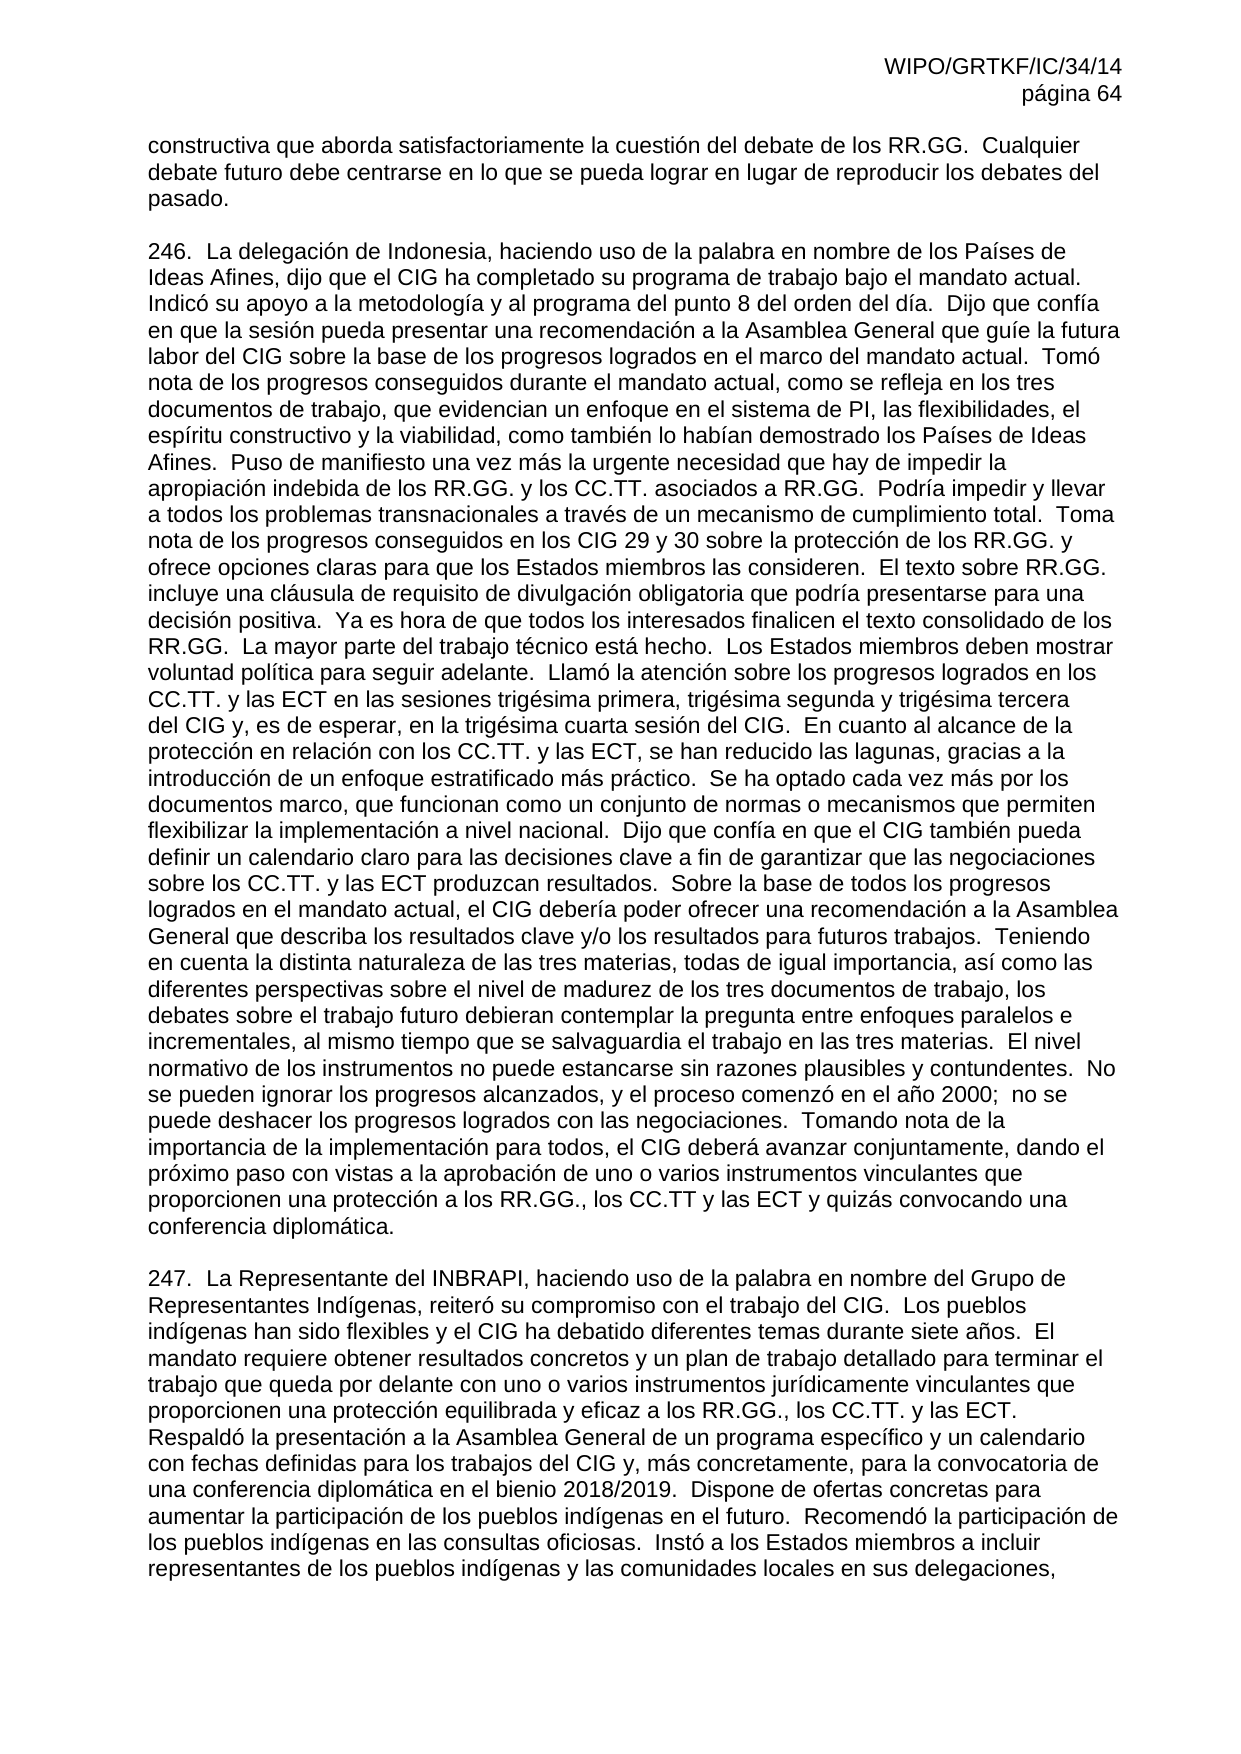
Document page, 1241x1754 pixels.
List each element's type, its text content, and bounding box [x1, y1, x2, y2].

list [148, 132, 1122, 211]
list La delegación de Indonesia, haciendo uso de la palabra en nombre de los Países de Ideas Afines, dijo que el CIG ha completado su programa de trabajo bajo el mandato actual. Indicó su apoyo a la metodología y al programa del punto 8 del orden del día. Dijo que confía en que la sesión pueda presentar una recomendación a la Asamblea General que guíe la futura labor del CIG sobre la base de los progresos logrados en el marco del mandato actual. Tomó nota de los progresos conseguidos durante el mandato actual, como se refleja en los tres documentos de trabajo, que evidencian un enfoque en el sistema de PI, las flexibilidades, el espíritu constructivo y la viabilidad, como también lo habían demostrado los Países de Ideas Afines. Puso de manifiesto una vez más la urgente necesidad que hay de impedir la apropiación indebida de los RR.GG. y los CC.TT. asociados a RR.GG. Podría impedir y llevar a todos los problemas transnacionales a través de un mecanismo de cumplimiento total. Toma nota de los progresos conseguidos en los CIG 29 y 30 sobre la protección de los RR.GG. y ofrece opciones claras para que los Estados miembros las consideren. El texto sobre RR.GG. incluye una cláusula de requisito de divulgación obligatoria que podría presentarse para una decisión positiva. Ya es hora de que todos los interesados finalicen el texto consolidado de los RR.GG. La mayor parte del trabajo técnico está hecho. Los Estados miembros deben mostrar voluntad política para seguir adelante. Llamó la atención sobre los progresos logrados en los CC.TT. y las ECT en las sesiones trigésima primera, trigésima segunda y trigésima tercera del CIG y, es de esperar, en la trigésima cuarta sesión del CIG. En cuanto al alcance de la protección en relación con los CC.TT. y las ECT, se han reducido las lagunas, gracias a la introducción de un enfoque estratificado más práctico. Se ha optado cada vez más por los documentos marco, que funcionan como un conjunto de normas o mecanismos que permiten flexibilizar la implementación a nivel nacional. Dijo que confía en que el CIG también pueda definir un calendario claro para las decisiones clave a fin de garantizar que las negociaciones sobre los CC.TT. y las ECT produzcan resultados. Sobre la base de todos los progresos logrados en el mandato actual, el CIG debería poder ofrecer una recomendación a la Asamblea General que describa los resultados clave y/o los resultados para futuros trabajos. Teniendo en cuenta la distinta naturaleza de las tres materias, todas de igual importancia, así como las diferentes perspectivas sobre el nivel de madurez de los tres documentos de trabajo, los debates sobre el trabajo futuro debieran contemplar la pregunta entre enfoques paralelos e incrementales, al mismo tiempo que se salvaguardia el trabajo en las tres materias. El nivel normativo de los instrumentos no puede estancarse sin razones plausibles y contundentes. No se pueden ignorar los progresos alcanzados, y el proceso comenzó en el año 2000; no se puede deshacer los progresos logrados con las negociaciones. Tomando nota de la importancia de la implementación para todos, el CIG deberá avanzar conjuntamente, dando el próximo paso con vistas a la aprobación de uno o varios instrumentos vinculantes que proporcionen una protección a los RR.GG., los CC.TT y las ECT y quizás convocando una conferencia diplomática. [148, 238, 1122, 1239]
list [148, 1265, 1122, 1582]
